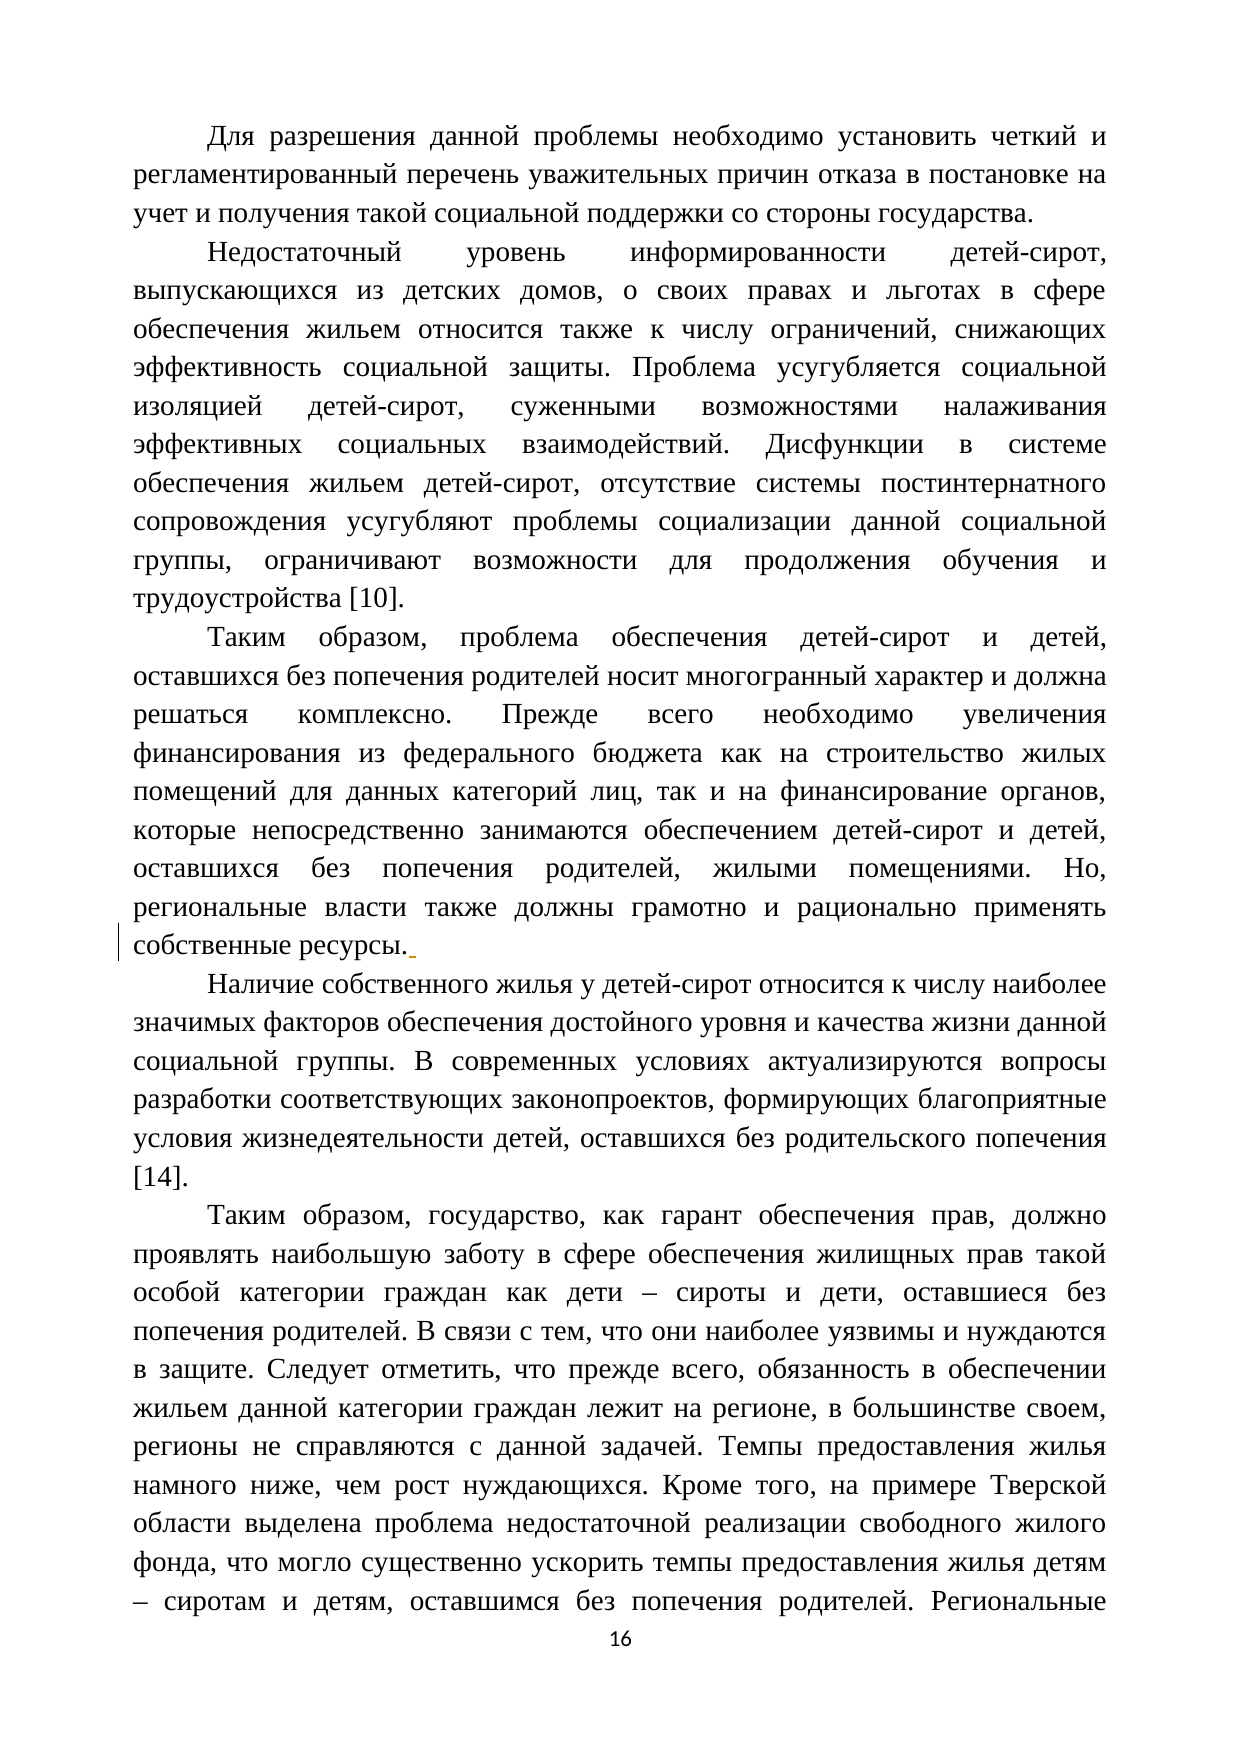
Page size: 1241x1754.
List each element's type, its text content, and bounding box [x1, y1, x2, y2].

text Для разрешения данной проблемы необходимо установить четкий и регламентированный перечень уважительных причин отказа в постановке на учет и получения такой социальной поддержки со стороны государства. [133, 118, 1107, 229]
text Таким образом, проблема обеспечения детей-сирот и детей, оставшихся без попечения родителей носит многогранный характер и должна решаться комплексно. Прежде всего необходимо увеличения финансирования из федерального бюджета как на строительство жилых помещений для данных категорий лиц, так и на финансирование органов, которые непосредственно занимаются обеспечением детей-сирот и детей, оставшихся без попечения родителей, жилыми помещениями. Но, региональные власти также должны грамотно и рационально применять собственные ресурсы. [133, 619, 1107, 961]
text Недостаточный уровень информированности детей-сирот, выпускающихся из детских домов, о своих правах и льготах в сфере обеспечения жильем относится также к числу ограничений, снижающих эффективность социальной защиты. Проблема усугубляется социальной изоляцией детей-сирот, суженными возможностями налаживания эффективных социальных взаимодействий. Дисфункции в системе обеспечения жильем детей-сирот, отсутствие системы постинтернатного сопровождения усугубляют проблемы социализации данной социальной группы, ограничивают возможности для продолжения обучения и трудоустройства [10]. [133, 234, 1107, 614]
text Наличие собственного жилья у детей-сирот относится к числу наиболее значимых факторов обеспечения достойного уровня и качества жизни данной социальной группы. В современных условиях актуализируются вопросы разработки соответствующих законопроектов, формирующих благоприятные условия жизнедеятельности детей, оставшихся без родительского попечения [14]. [133, 966, 1107, 1192]
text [133, 1197, 1107, 1616]
